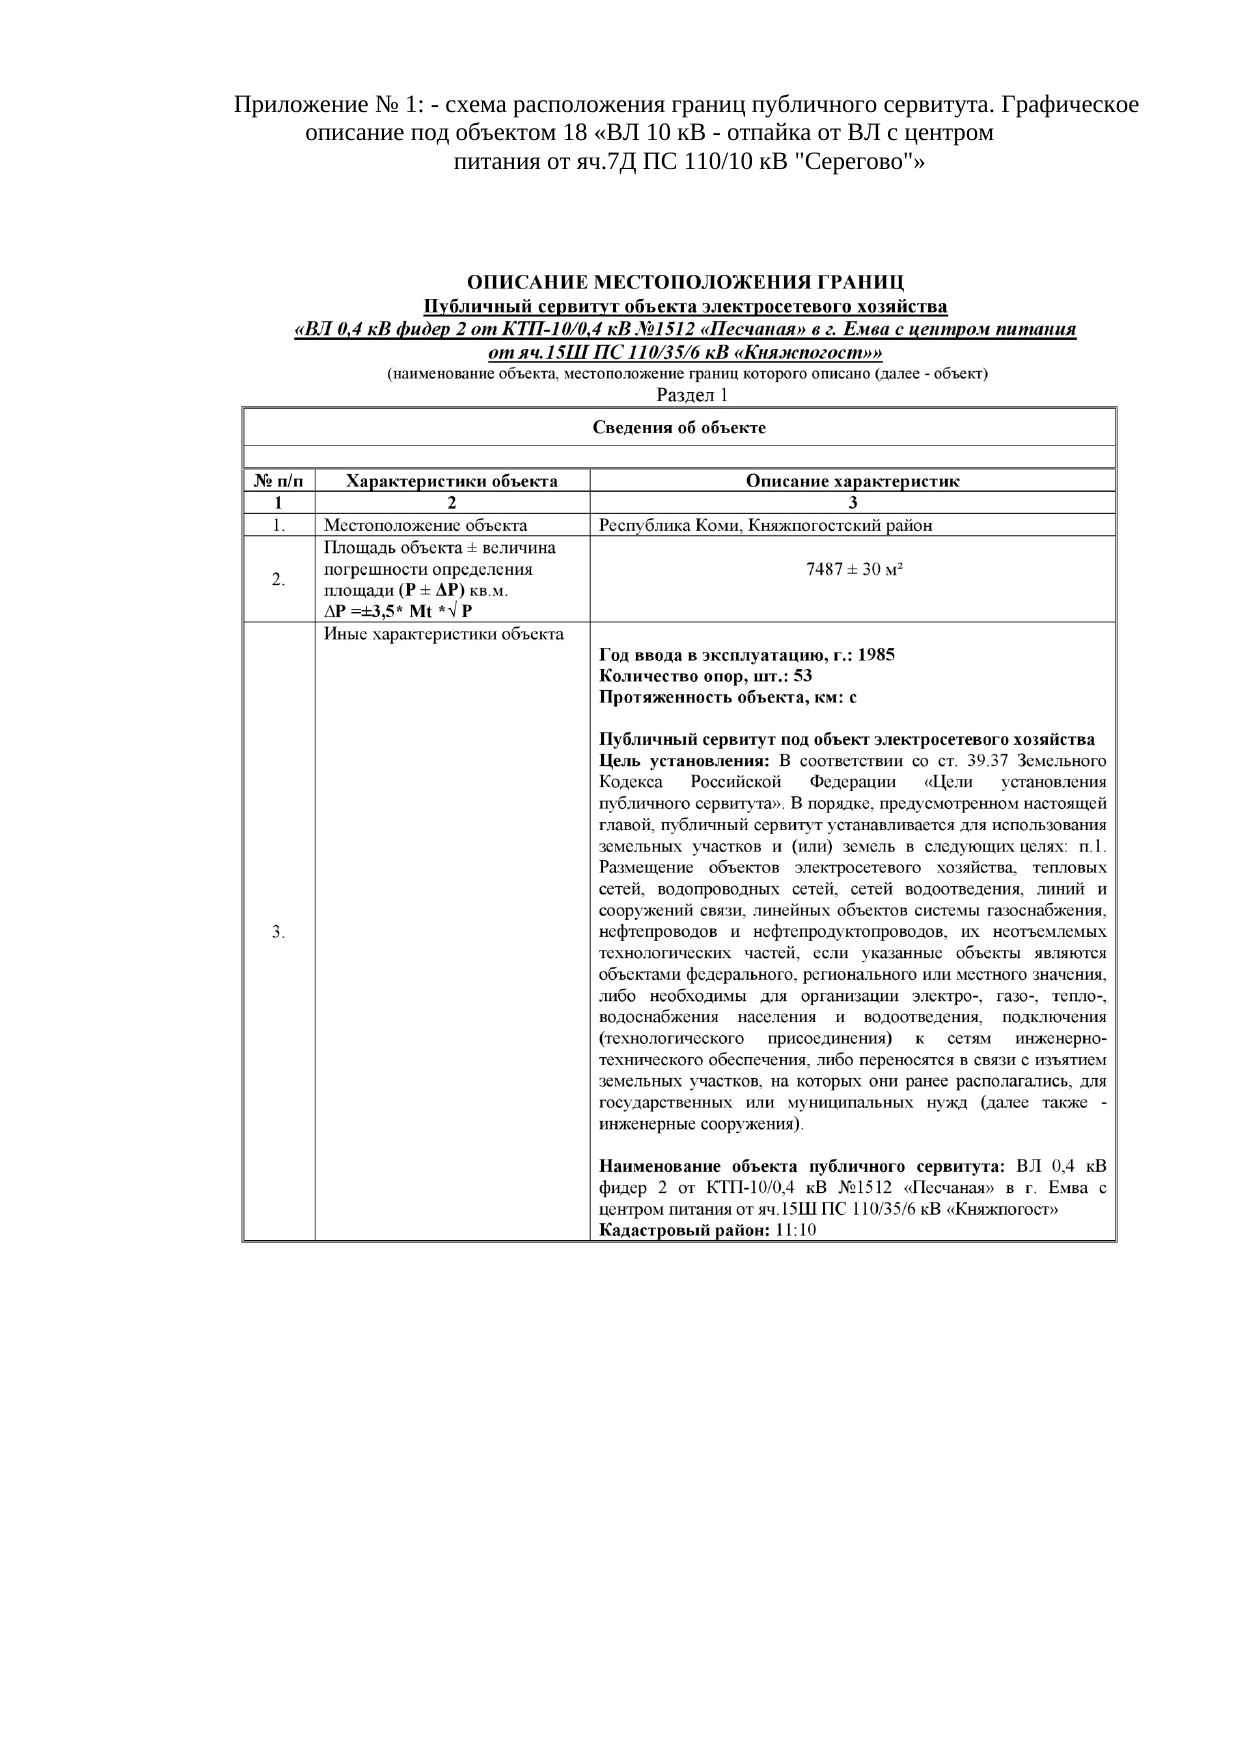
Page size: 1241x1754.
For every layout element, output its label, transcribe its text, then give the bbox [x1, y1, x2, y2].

text питания от яч.7Д ПС 110/10 кВ "Серегово"» [148, 146, 1152, 175]
picture [147, 175, 1152, 1595]
text Приложение № 1: - схема расположения границ публичного сервитута. Графическое описание под объектом 18 «ВЛ 10 кВ - отпайка от ВЛ с центром [148, 89, 1152, 146]
